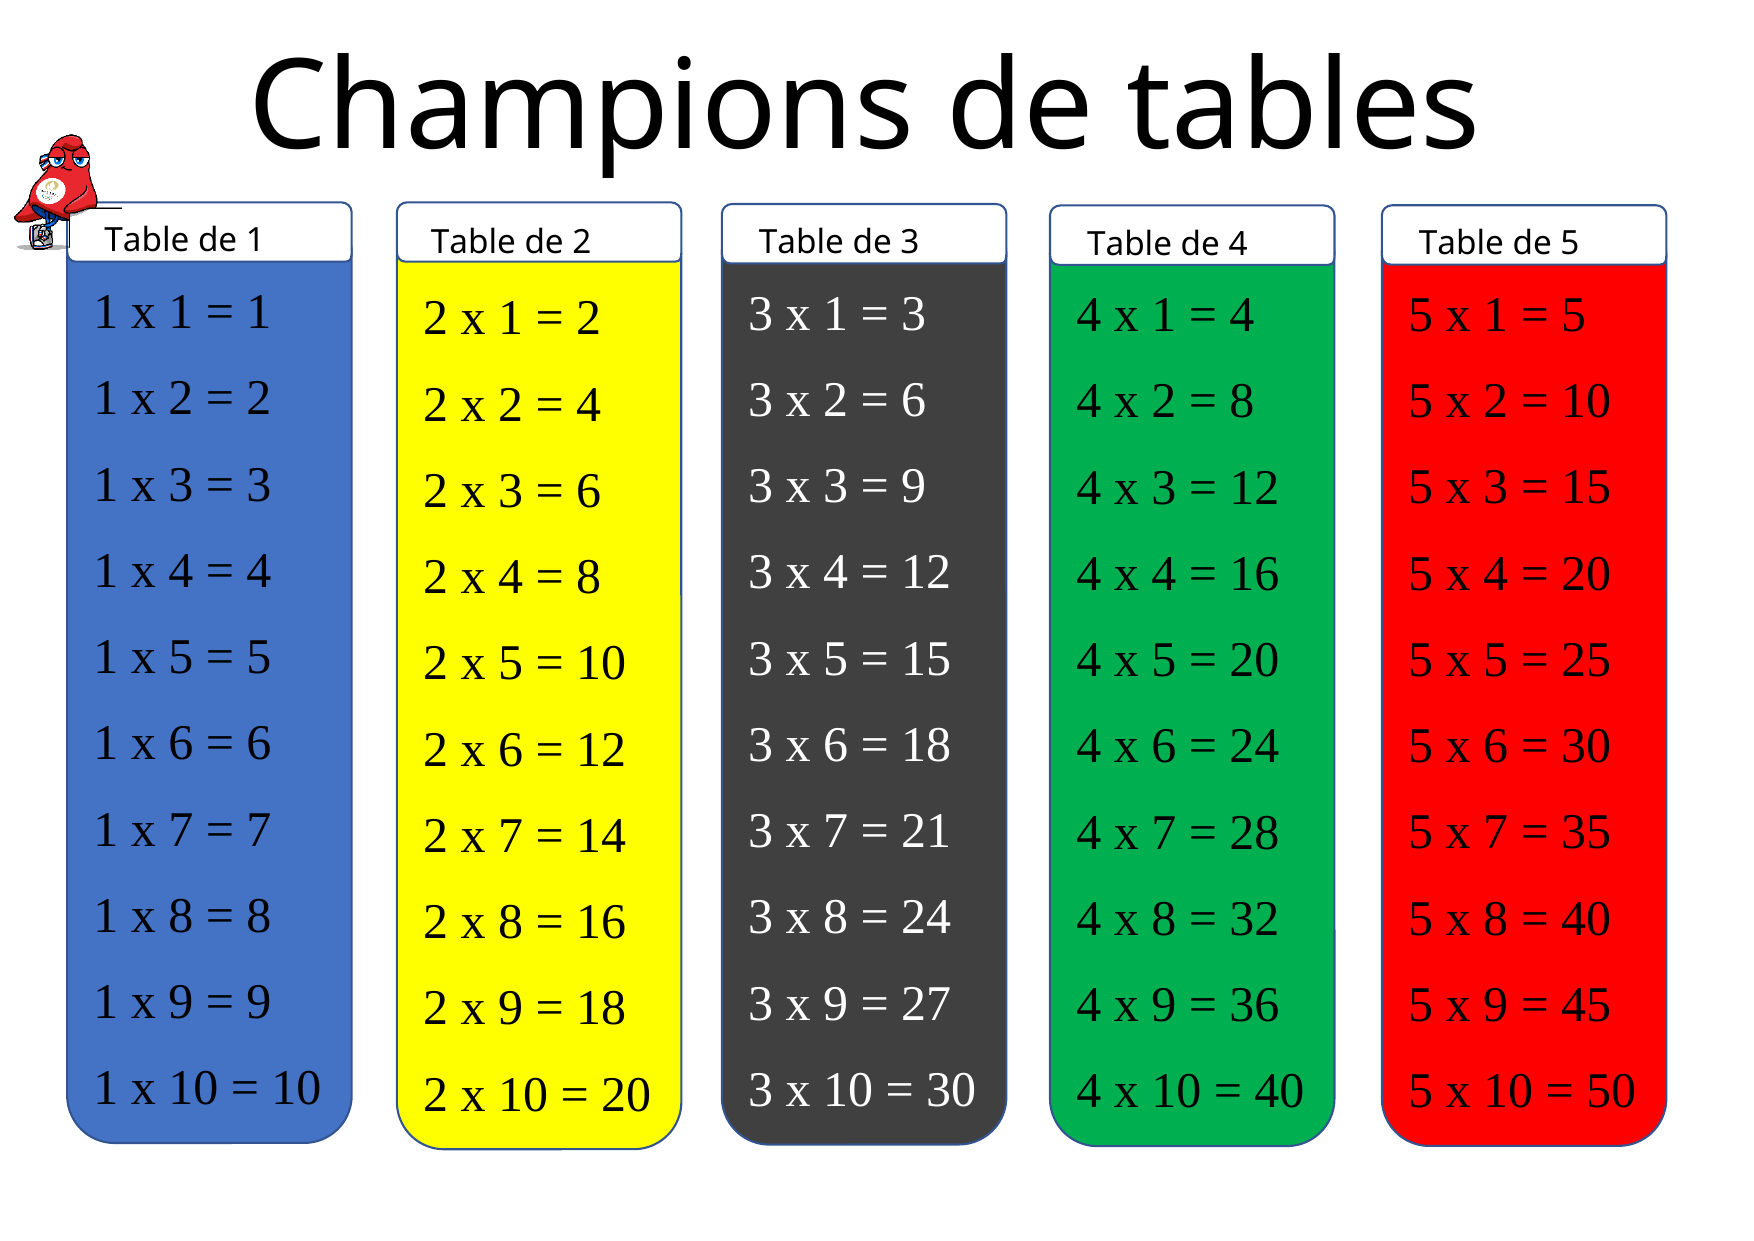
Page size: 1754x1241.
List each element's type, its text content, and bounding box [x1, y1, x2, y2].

text Champions de tables [44, 15, 1713, 185]
picture [7, 121, 122, 263]
